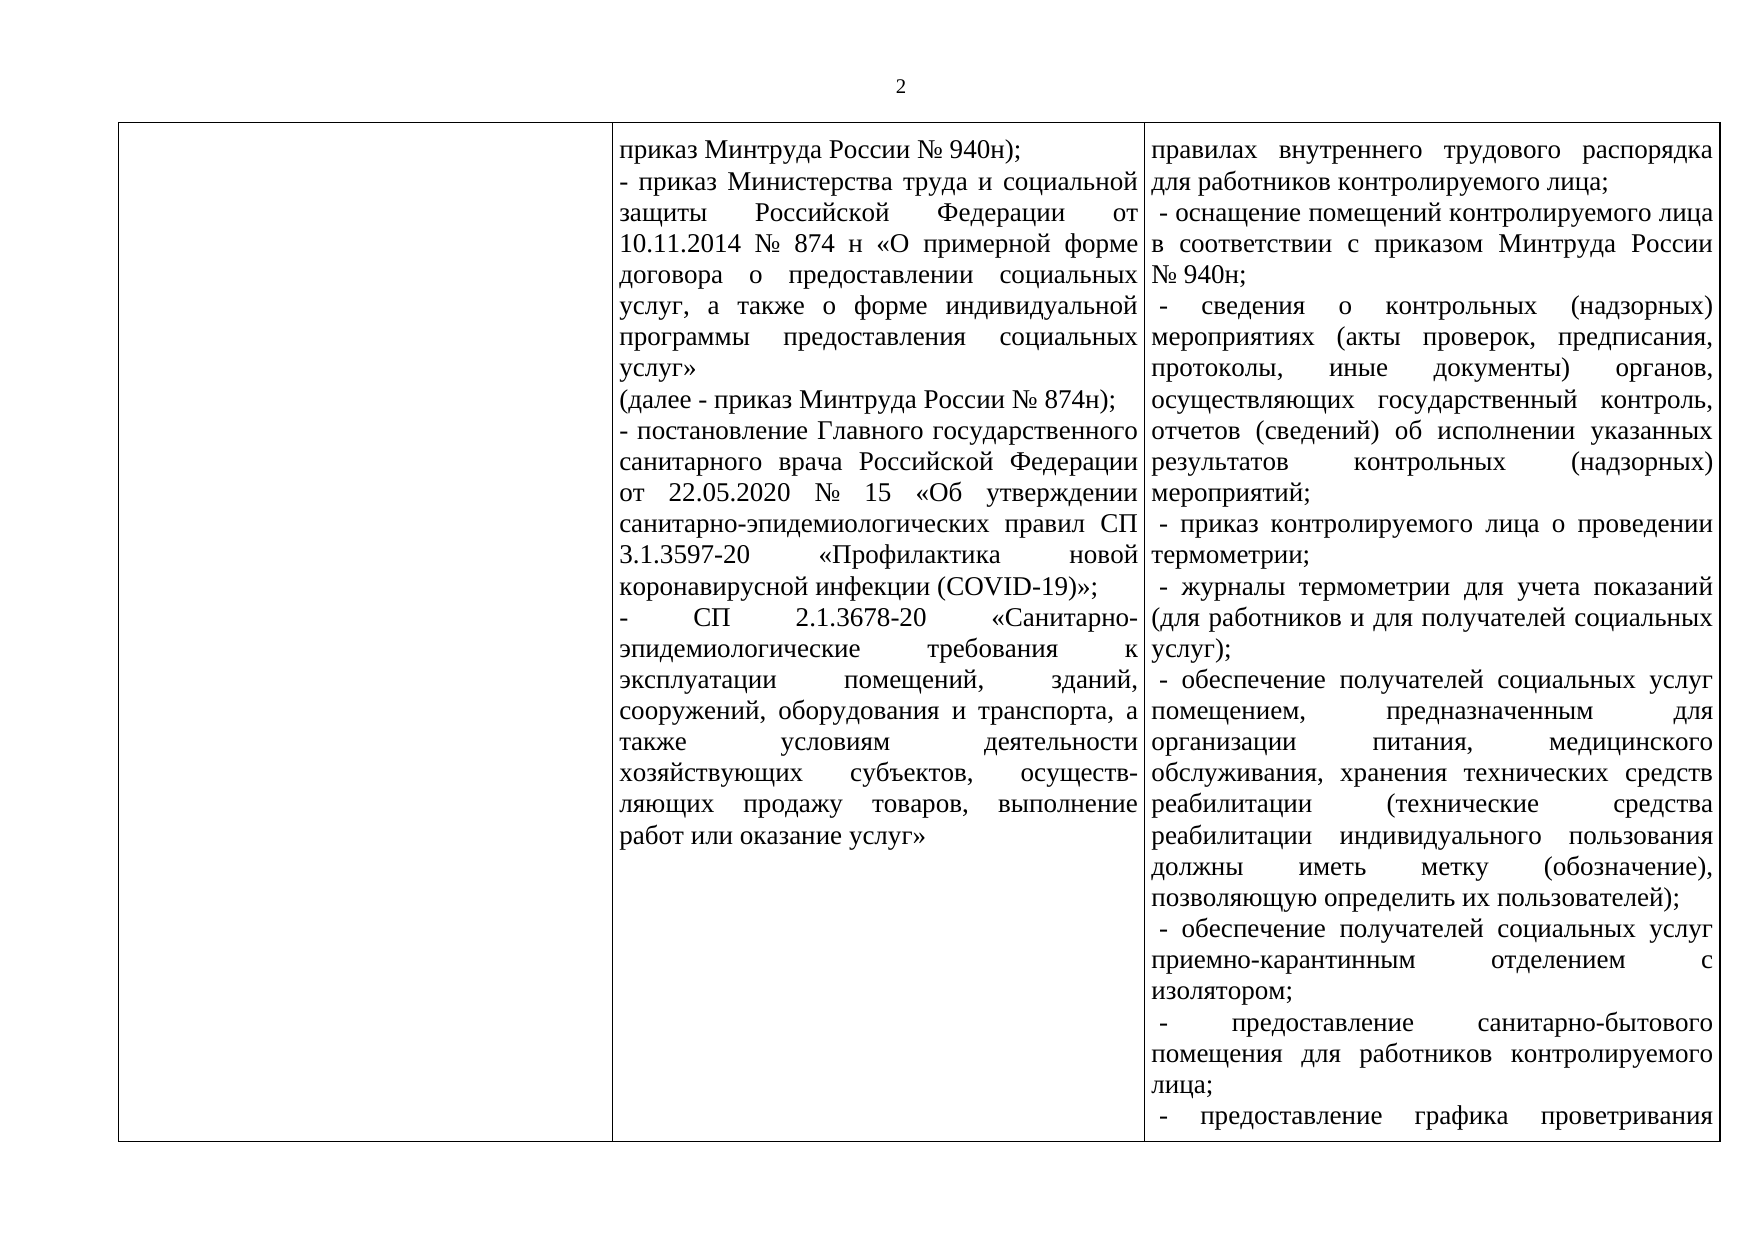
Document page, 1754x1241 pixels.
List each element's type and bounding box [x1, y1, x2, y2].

table_cell [1145, 123, 1719, 1141]
table_cell [119, 123, 612, 1141]
table_cell [613, 123, 1144, 1141]
